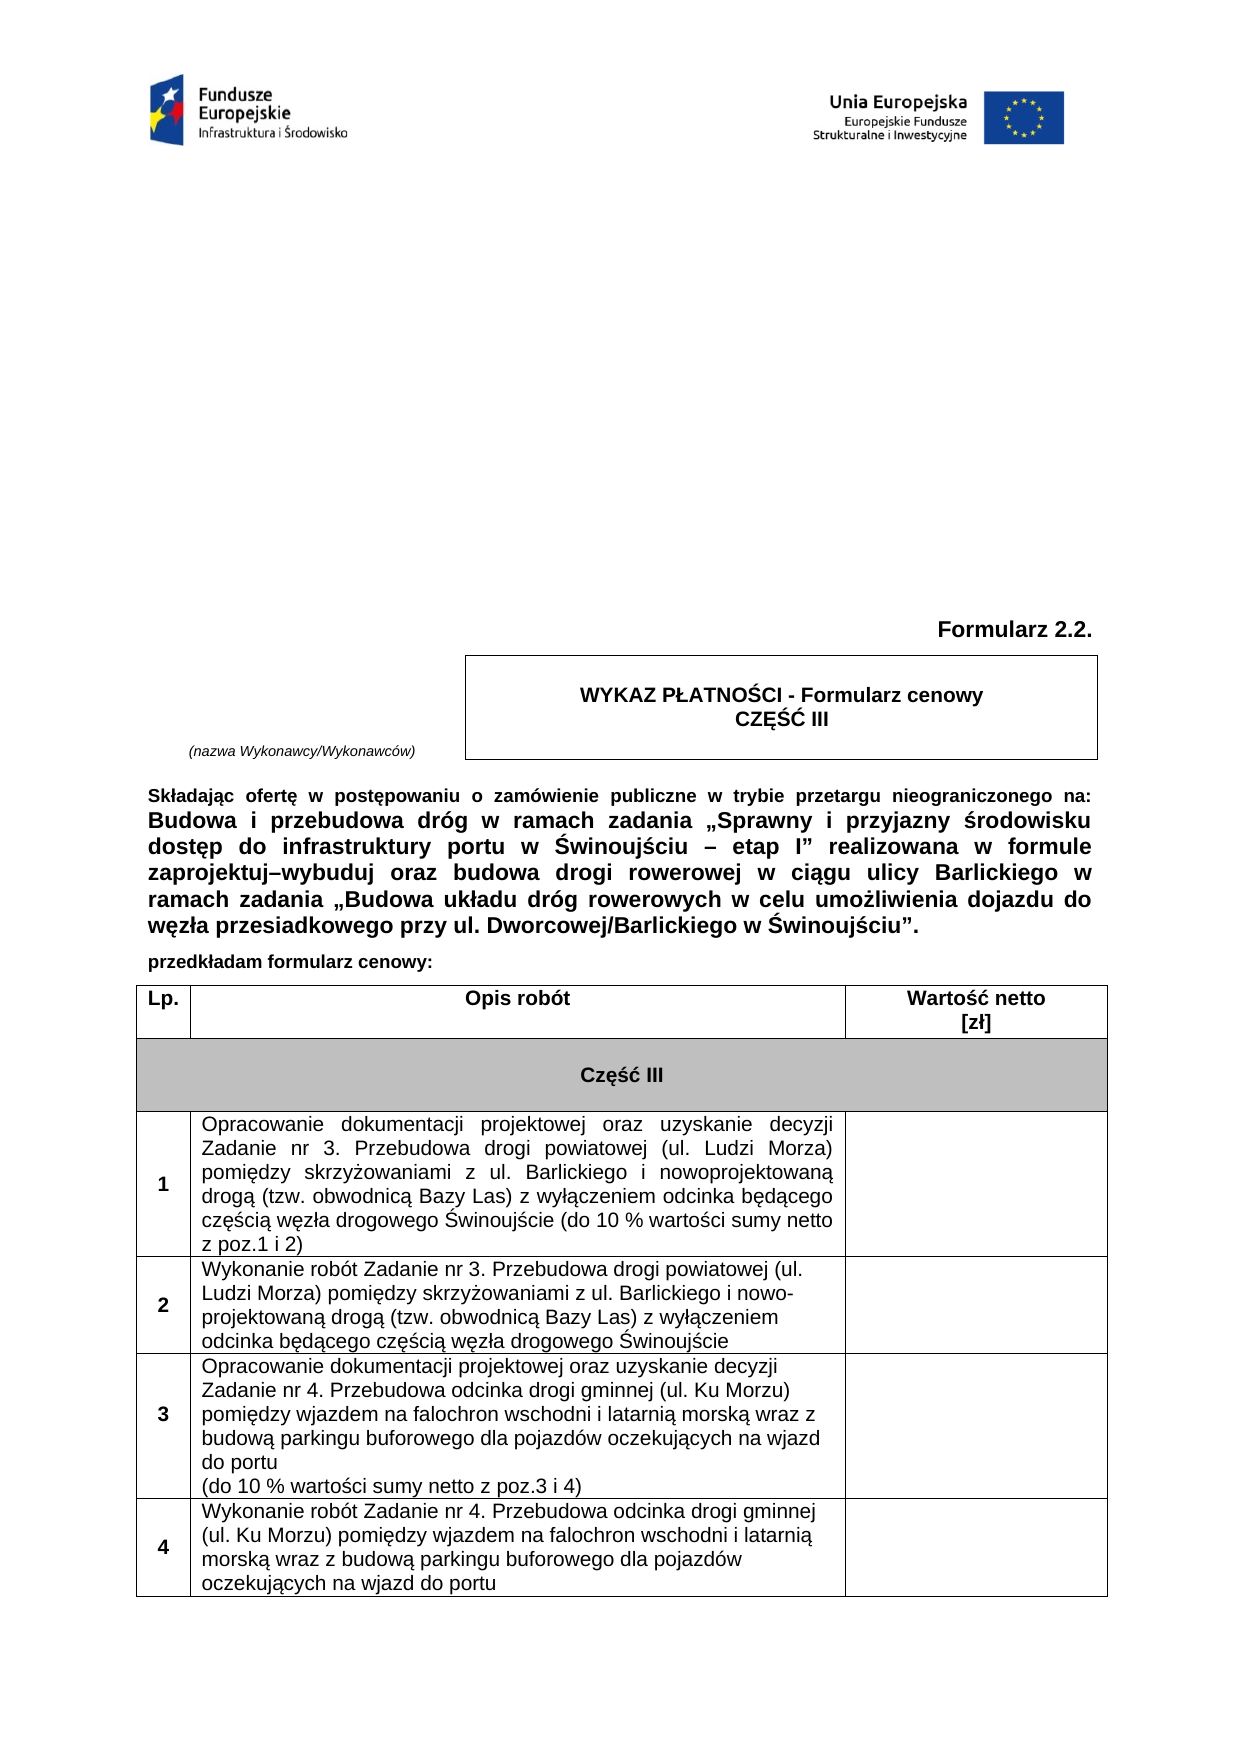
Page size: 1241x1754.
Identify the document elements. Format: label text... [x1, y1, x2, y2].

table_cell Wykonanie robót Zadanie nr 3. Przebudowa drogi powiatowej (ul. Ludzi Morza) pomiędzy skrzyżowaniami z ul. Barlickiego i nowo-projektowaną drogą (tzw. obwodnicą Bazy Las) z wyłączeniem odcinka będącego częścią węzła drogowego Świnoujście [191, 1257, 845, 1353]
picture [811, 90, 1065, 146]
table_cell [846, 1354, 1107, 1497]
table_header Wartość netto [zł] [846, 986, 1107, 1038]
table_cell 1 [137, 1112, 190, 1256]
table_cell Opracowanie dokumentacji projektowej oraz uzyskanie decyzji Zadanie nr 3. Przebudowa drogi powiatowej (ul. Ludzi Morza) pomiędzy skrzyżowaniami z ul. Barlickiego i nowoprojektowaną drogą (tzw. obwodnicą Bazy Las) z wyłączeniem odcinka będącego częścią węzła drogowego Świnoujście (do 10 % wartości sumy netto z poz.1 i 2) [191, 1112, 845, 1256]
table_cell Wykonanie robót Zadanie nr 4. Przebudowa odcinka drogi gminnej (ul. Ku Morzu) pomiędzy wjazdem na falochron wschodni i latarnią morską wraz z budową parkingu buforowego dla pojazdów oczekujących na wjazd do portu [191, 1499, 845, 1596]
table_cell Część III [137, 1039, 1107, 1111]
table_header Opis robót [191, 986, 845, 1038]
table_cell Opracowanie dokumentacji projektowej oraz uzyskanie decyzji Zadanie nr 4. Przebudowa odcinka drogi gminnej (ul. Ku Morzu) pomiędzy wjazdem na falochron wschodni i latarnią morską wraz z budową parkingu buforowego dla pojazdów oczekujących na wjazd do portu (do 10 % wartości sumy netto z poz.3 i 4) [191, 1354, 845, 1497]
table_cell 3 [137, 1354, 190, 1497]
table_header Lp. [137, 986, 190, 1038]
table_cell [846, 1499, 1107, 1596]
table_cell 4 [137, 1499, 190, 1596]
table_cell [846, 1257, 1107, 1353]
table_header WYKAZ PŁATNOŚCI - Formularz cenowy CZĘŚĆ III [466, 656, 1097, 759]
text przedkładam formularz cenowy: [148, 951, 1093, 972]
text Składając ofertę w postępowaniu o zamówienie publiczne w trybie przetargu nieograniczonego na: Budowa i przebudowa dróg w ramach zadania „Sprawny i przyjazny środowisku dostęp do infrastruktury portu w Świnoujściu – etap I” realizowana w formule zaprojektuj–wybuduj oraz budowa drogi rowerowej w ciągu ulicy Barlickiego w ramach zadania „Budowa układu dróg rowerowych w celu umożliwienia dojazdu do węzła przesiadkowego przy ul. Dworcowej/Barlickiego w Świnoujściu”. [148, 785, 1093, 938]
table_cell [846, 1112, 1107, 1256]
text Formularz 2.2. [148, 616, 1093, 642]
table_cell 2 [137, 1257, 190, 1353]
picture [147, 73, 348, 146]
table_header (nazwa Wykonawcy/Wykonawców) [141, 655, 465, 759]
